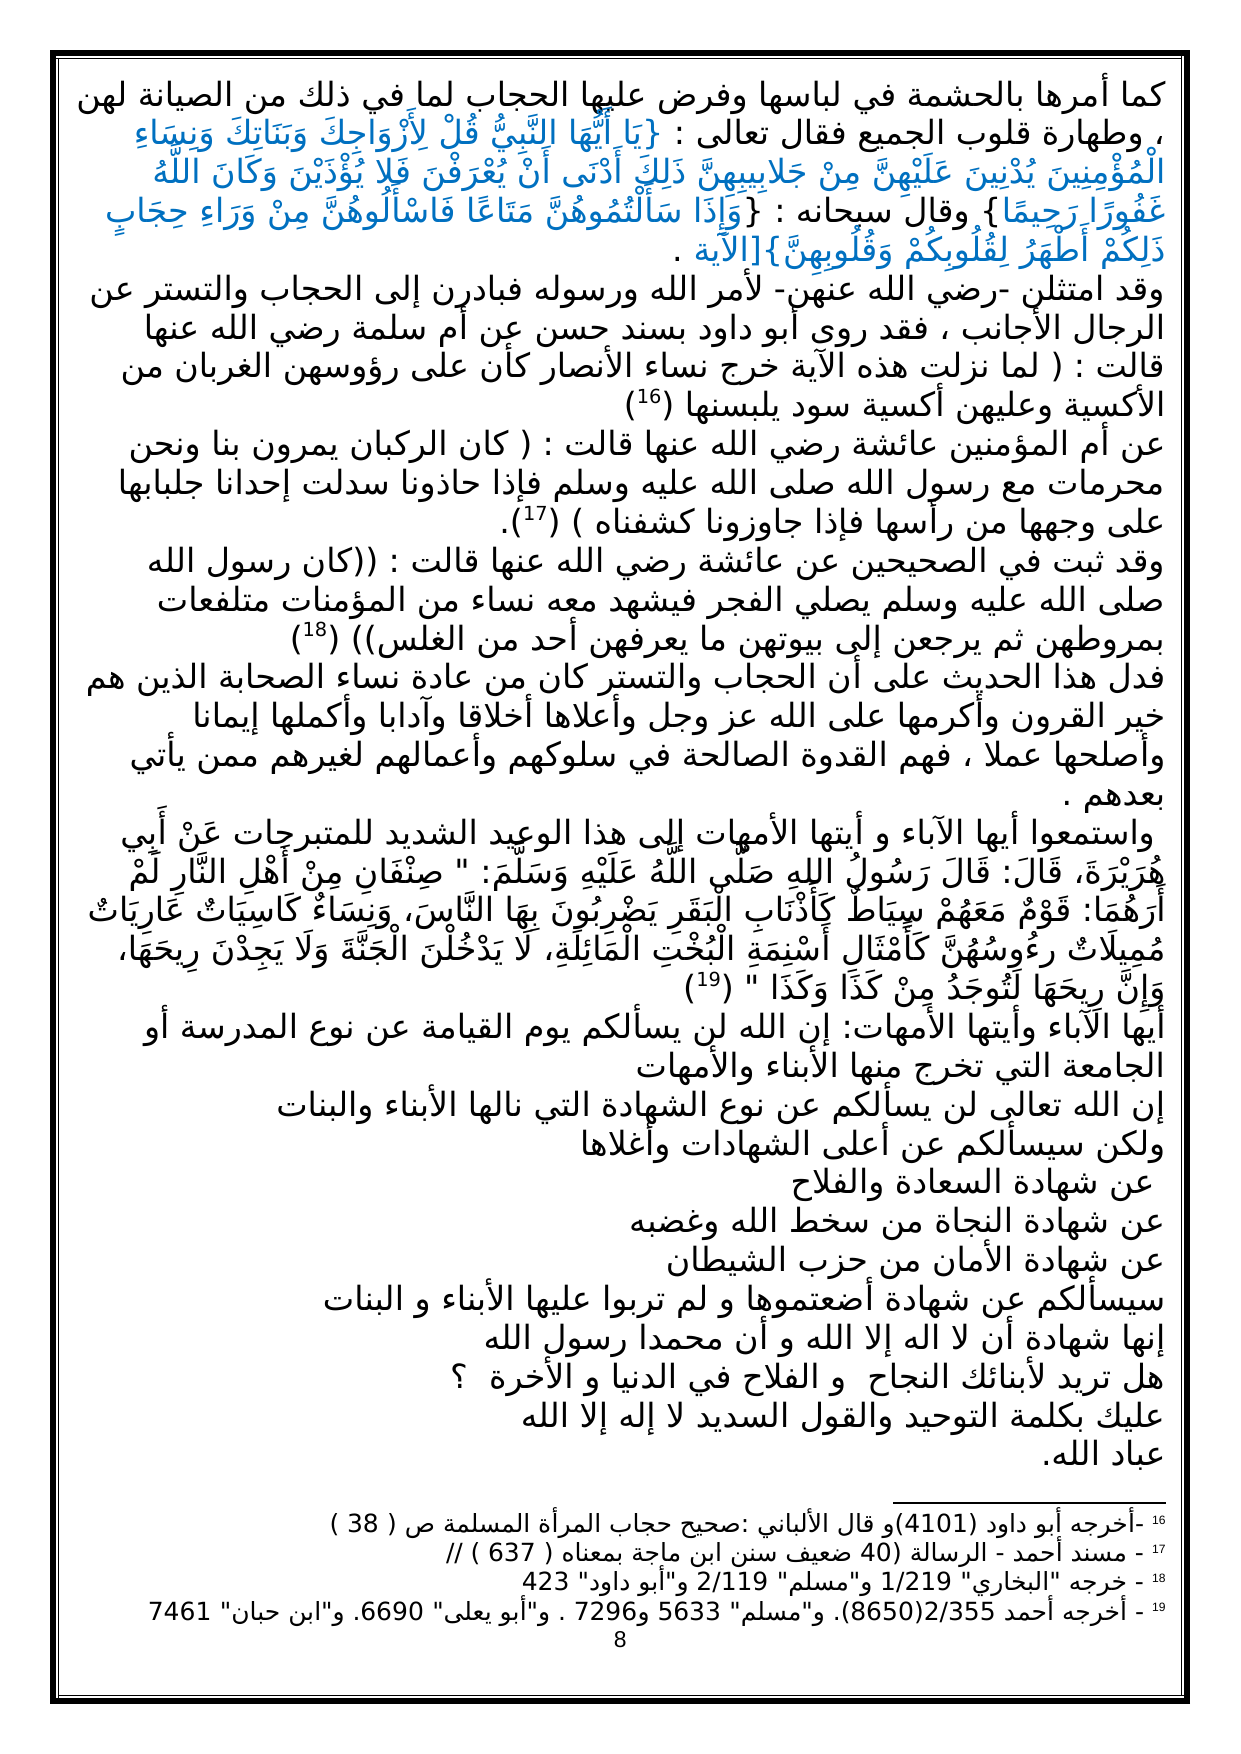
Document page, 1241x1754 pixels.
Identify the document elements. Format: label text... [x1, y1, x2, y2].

text كما أمرها بالحشمة في لباسها وفرض عليها الحجاب لما في ذلك من الصيانة لهن ، وطهارة قلوب الجميع فقال تعالى : {يَا أَيُّهَا النَّبِيُّ قُلْ لِأَزْوَاجِكَ وَبَنَاتِكَ وَنِسَاءِ الْمُؤْمِنِينَ يُدْنِينَ عَلَيْهِنَّ مِنْ جَلابِيبِهِنَّ ذَلِكَ أَدْنَى أَنْ يُعْرَفْنَ فَلا يُؤْذَيْنَ وَكَانَ اللَّهُ غَفُورًا رَحِيمًا} وقال سبحانه : {وَإِذَا سَأَلْتُمُوهُنَّ مَتَاعًا فَاسْأَلُوهُنَّ مِنْ وَرَاءِ حِجَابٍ ذَلِكُمْ أَطْهَرُ لِقُلُوبِكُمْ وَقُلُوبِهِنَّ}[الآية . [75, 75, 1165, 269]
text عن شهادة السعادة والفلاح [75, 1163, 1165, 1202]
text عليك بكلمة التوحيد والقول السديد لا إله إلا الله [75, 1396, 1165, 1435]
text واستمعوا أيها الآباء و أيتها الأمهات إلى هذا الوعيد الشديد للمتبرجات عَنْ أَبِي هُرَيْرَةَ، قَالَ: قَالَ رَسُولُ اللهِ صَلَّى اللَّهُ عَلَيْهِ وَسَلَّمَ: " صِنْفَانِ مِنْ أَهْلِ النَّارِ لَمْ أَرَهُمَا: قَوْمٌ مَعَهُمْ سِيَاطٌ كَأَذْنَابِ الْبَقَرِ يَضْرِبُونَ بِهَا النَّاسَ، وَنِسَاءٌ كَاسِيَاتٌ عَارِيَاتٌ مُمِيلَاتٌ رءُوسُهُنَّ كَأَمْثَالِ أَسْنِمَةِ الْبُخْتِ الْمَائِلَةِ، لَا يَدْخُلْنَ الْجَنَّةَ وَلَا يَجِدْنَ رِيحَهَا، وَإِنَّ رِيحَهَا لَتُوجَدُ مِنْ كَذَا وَكَذَا " () [75, 813, 1165, 1007]
text ولكن سيسألكم عن أعلى الشهادات وأغلاها [75, 1124, 1165, 1163]
text سيسألكم عن شهادة أضعتموها و لم تربوا عليها الأبناء و البنات [75, 1279, 1165, 1318]
text وقد ثبت في الصحيحين عن عائشة رضي الله عنها قالت : ((كان رسول الله صلى الله عليه وسلم يصلي الفجر فيشهد معه نساء من المؤمنات متلفعات بمروطهن ثم يرجعن إلى بيوتهن ما يعرفهن أحد من الغلس)) () [75, 541, 1165, 658]
text عن شهادة النجاة من سخط الله وغضبه [75, 1202, 1165, 1241]
text فدل هذا الحديث على أن الحجاب والتستر كان من عادة نساء الصحابة الذين هم خير القرون وأكرمها على الله عز وجل وأعلاها أخلاقا وآدابا وأكملها إيمانا وأصلحها عملا ، فهم القدوة الصالحة في سلوكهم وأعمالهم لغيرهم ممن يأتي بعدهم . [75, 658, 1165, 813]
text عباد الله. [75, 1435, 1165, 1474]
text أيها الآباء وأيتها الأمهات: إن الله لن يسألكم يوم القيامة عن نوع المدرسة أو الجامعة التي تخرج منها الأبناء والأمهات [75, 1007, 1165, 1085]
text إن الله تعالى لن يسألكم عن نوع الشهادة التي نالها الأبناء والبنات [75, 1085, 1165, 1124]
text وقد امتثلن -رضي الله عنهن- لأمر الله ورسوله فبادرن إلى الحجاب والتستر عن الرجال الأجانب ، فقد روى أبو داود بسند حسن عن أم سلمة رضي الله عنها قالت : ( لما نزلت هذه الآية خرج نساء الأنصار كأن على رؤوسهن الغربان من الأكسية وعليهن أكسية سود يلبسنها () عن أم المؤمنين عائشة رضي الله عنها قالت : ( كان الركبان يمرون بنا ونحن محرمات مع رسول الله صلى الله عليه وسلم فإذا حاذونا سدلت إحدانا جلبابها على وجهها من رأسها فإذا جاوزونا كشفناه ) (). [75, 269, 1165, 541]
text إنها شهادة أن لا اله إلا الله و أن محمدا رسول الله [75, 1318, 1165, 1357]
text هل تريد لأبنائك النجاح و الفلاح في الدنيا و الأخرة ؟ [75, 1357, 1165, 1396]
text عن شهادة الأمان من حزب الشيطان [75, 1241, 1165, 1279]
